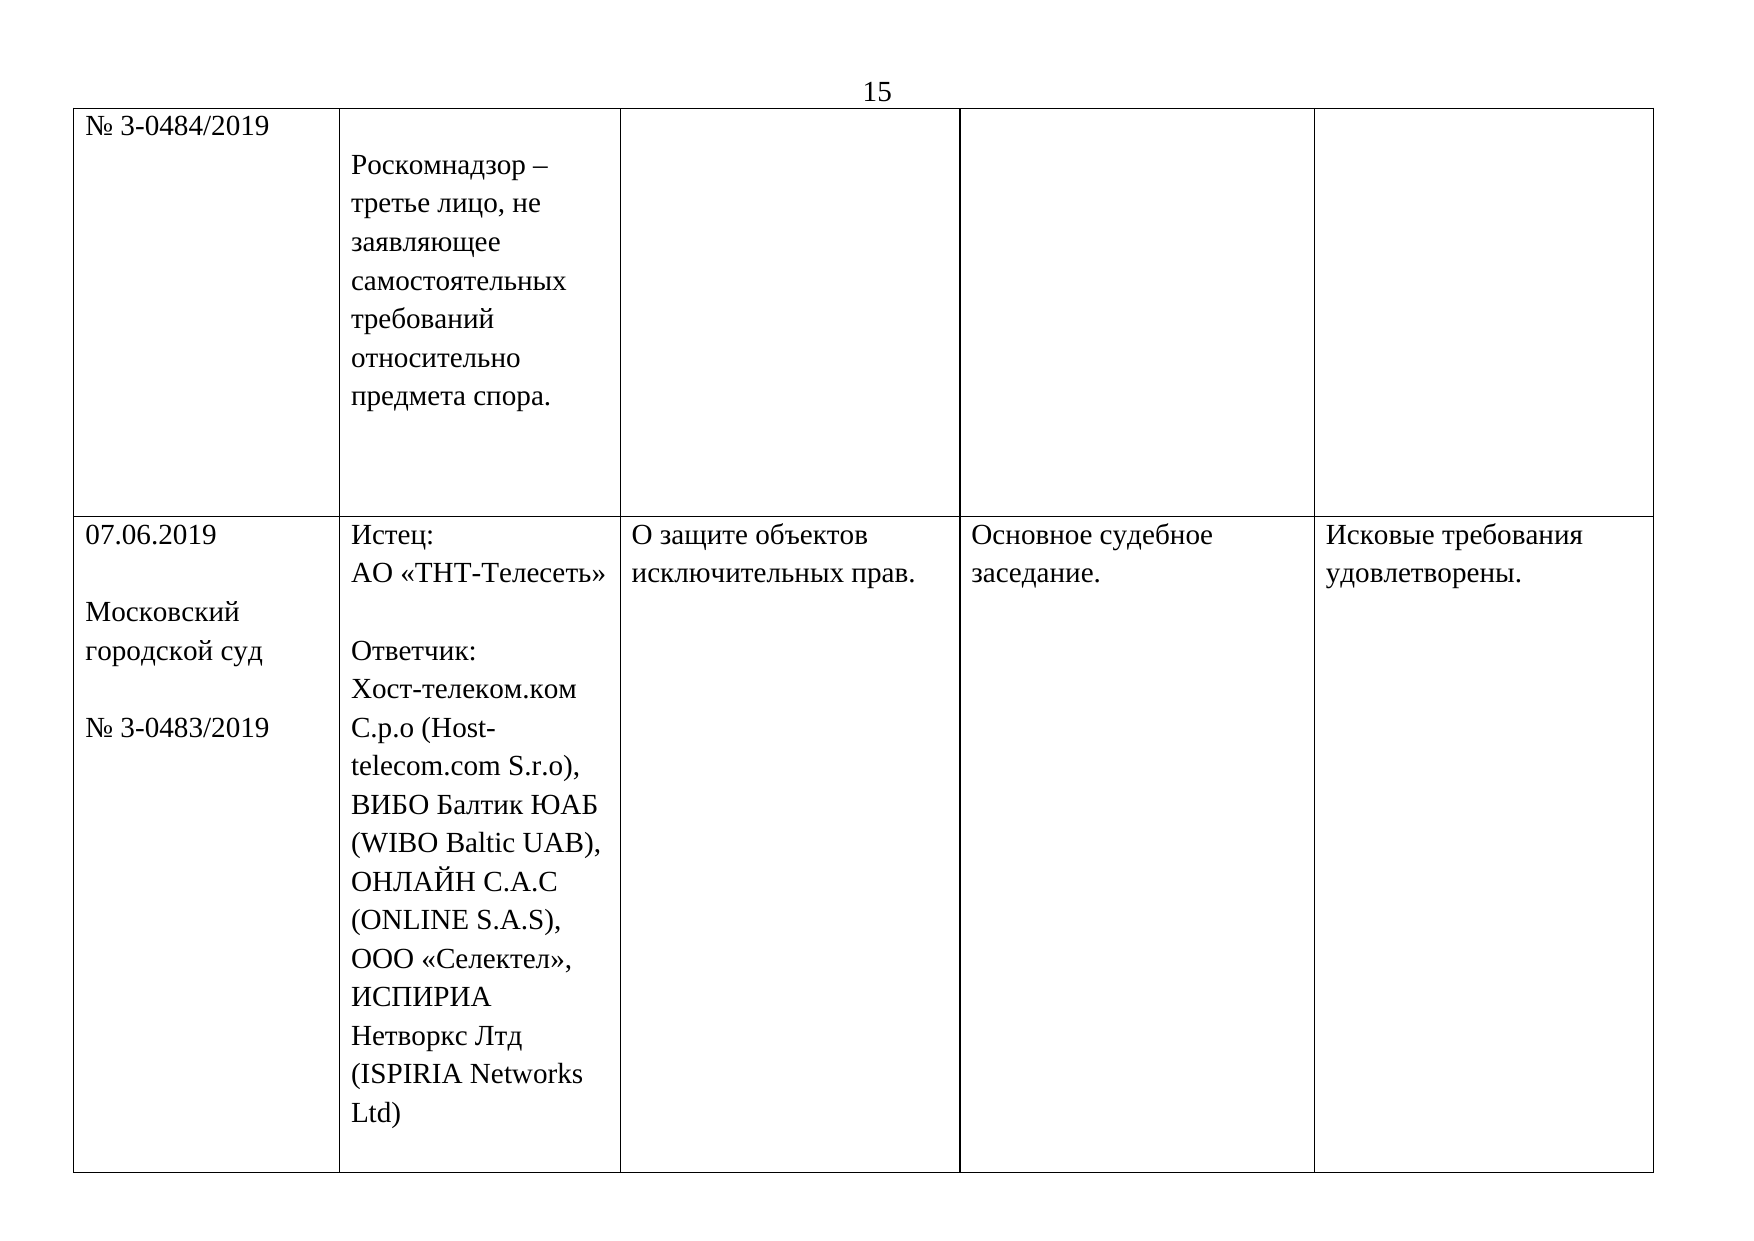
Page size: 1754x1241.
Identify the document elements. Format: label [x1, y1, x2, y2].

table_cell [961, 517, 1314, 1172]
table_cell [621, 109, 959, 516]
table_cell [1315, 109, 1653, 516]
table_cell [340, 109, 620, 516]
table_cell [340, 517, 620, 1172]
table_cell [1315, 517, 1653, 1172]
table_cell [621, 517, 959, 1172]
table_cell [74, 109, 339, 516]
table_cell [74, 517, 339, 1172]
table_cell [961, 109, 1314, 516]
